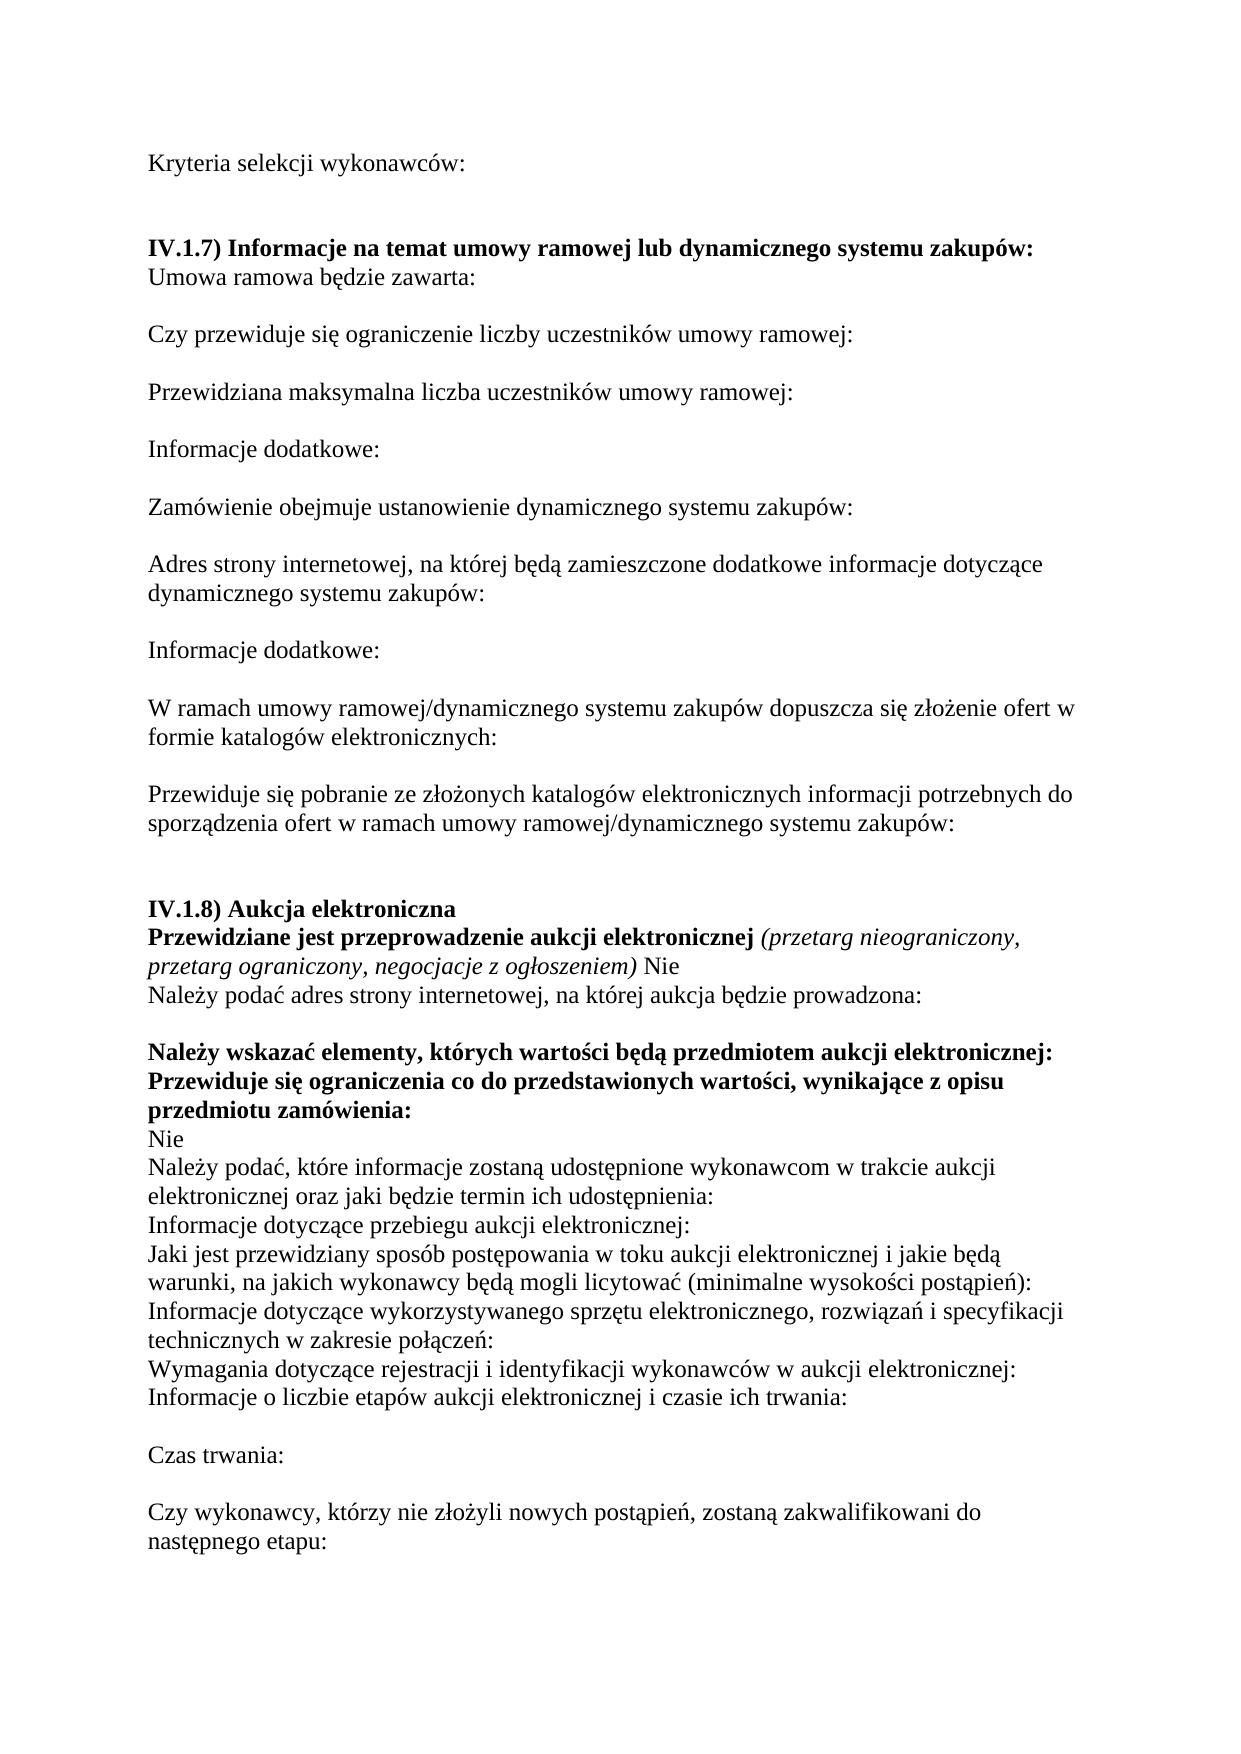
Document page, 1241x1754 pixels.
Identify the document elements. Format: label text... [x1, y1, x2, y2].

text IV.1.7) Informacje na temat umowy ramowej lub dynamicznego systemu zakupów: [148, 204, 1093, 262]
text IV.1.8) Aukcja elektroniczna Przewidziane jest przeprowadzenie aukcji elektronicznej (przetarg nieograniczony, przetarg ograniczony, negocjacje z ogłoszeniem) Nie Należy podać adres strony internetowej, na której aukcja będzie prowadzona: Należy wskazać elementy, których wartości będą przedmiotem aukcji elektronicznej: Przewiduje się ograniczenia co do przedstawionych wartości, wynikające z opisu przedmiotu zamówienia: Nie Należy podać, które informacje zostaną udostępnione wykonawcom w trakcie aukcji elektronicznej oraz jaki będzie termin ich udostępnienia: Informacje dotyczące przebiegu aukcji elektronicznej: Jaki jest przewidziany sposób postępowania w toku aukcji elektronicznej i jakie będą warunki, na jakich wykonawcy będą mogli licytować (minimalne wysokości postąpień): Informacje dotyczące wykorzystywanego sprzętu elektronicznego, rozwiązań i specyfikacji technicznych w zakresie połączeń: Wymagania dotyczące rejestracji i identyfikacji wykonawców w aukcji elektronicznej: Informacje o liczbie etapów aukcji elektronicznej i czasie ich trwania: [148, 865, 1093, 1411]
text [148, 148, 1093, 204]
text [148, 1411, 1093, 1555]
text Umowa ramowa będzie zawarta: Czy przewiduje się ograniczenie liczby uczestników umowy ramowej: Przewidziana maksymalna liczba uczestników umowy ramowej: Informacje dodatkowe: Zamówienie obejmuje ustanowienie dynamicznego systemu zakupów: Adres strony internetowej, na której będą zamieszczone dodatkowe informacje dotyczące dynamicznego systemu zakupów: Informacje dodatkowe: W ramach umowy ramowej/dynamicznego systemu zakupów dopuszcza się złożenie ofert w formie katalogów elektronicznych: Przewiduje się pobranie ze złożonych katalogów elektronicznych informacji potrzebnych do sporządzenia ofert w ramach umowy ramowej/dynamicznego systemu zakupów: [148, 262, 1093, 865]
